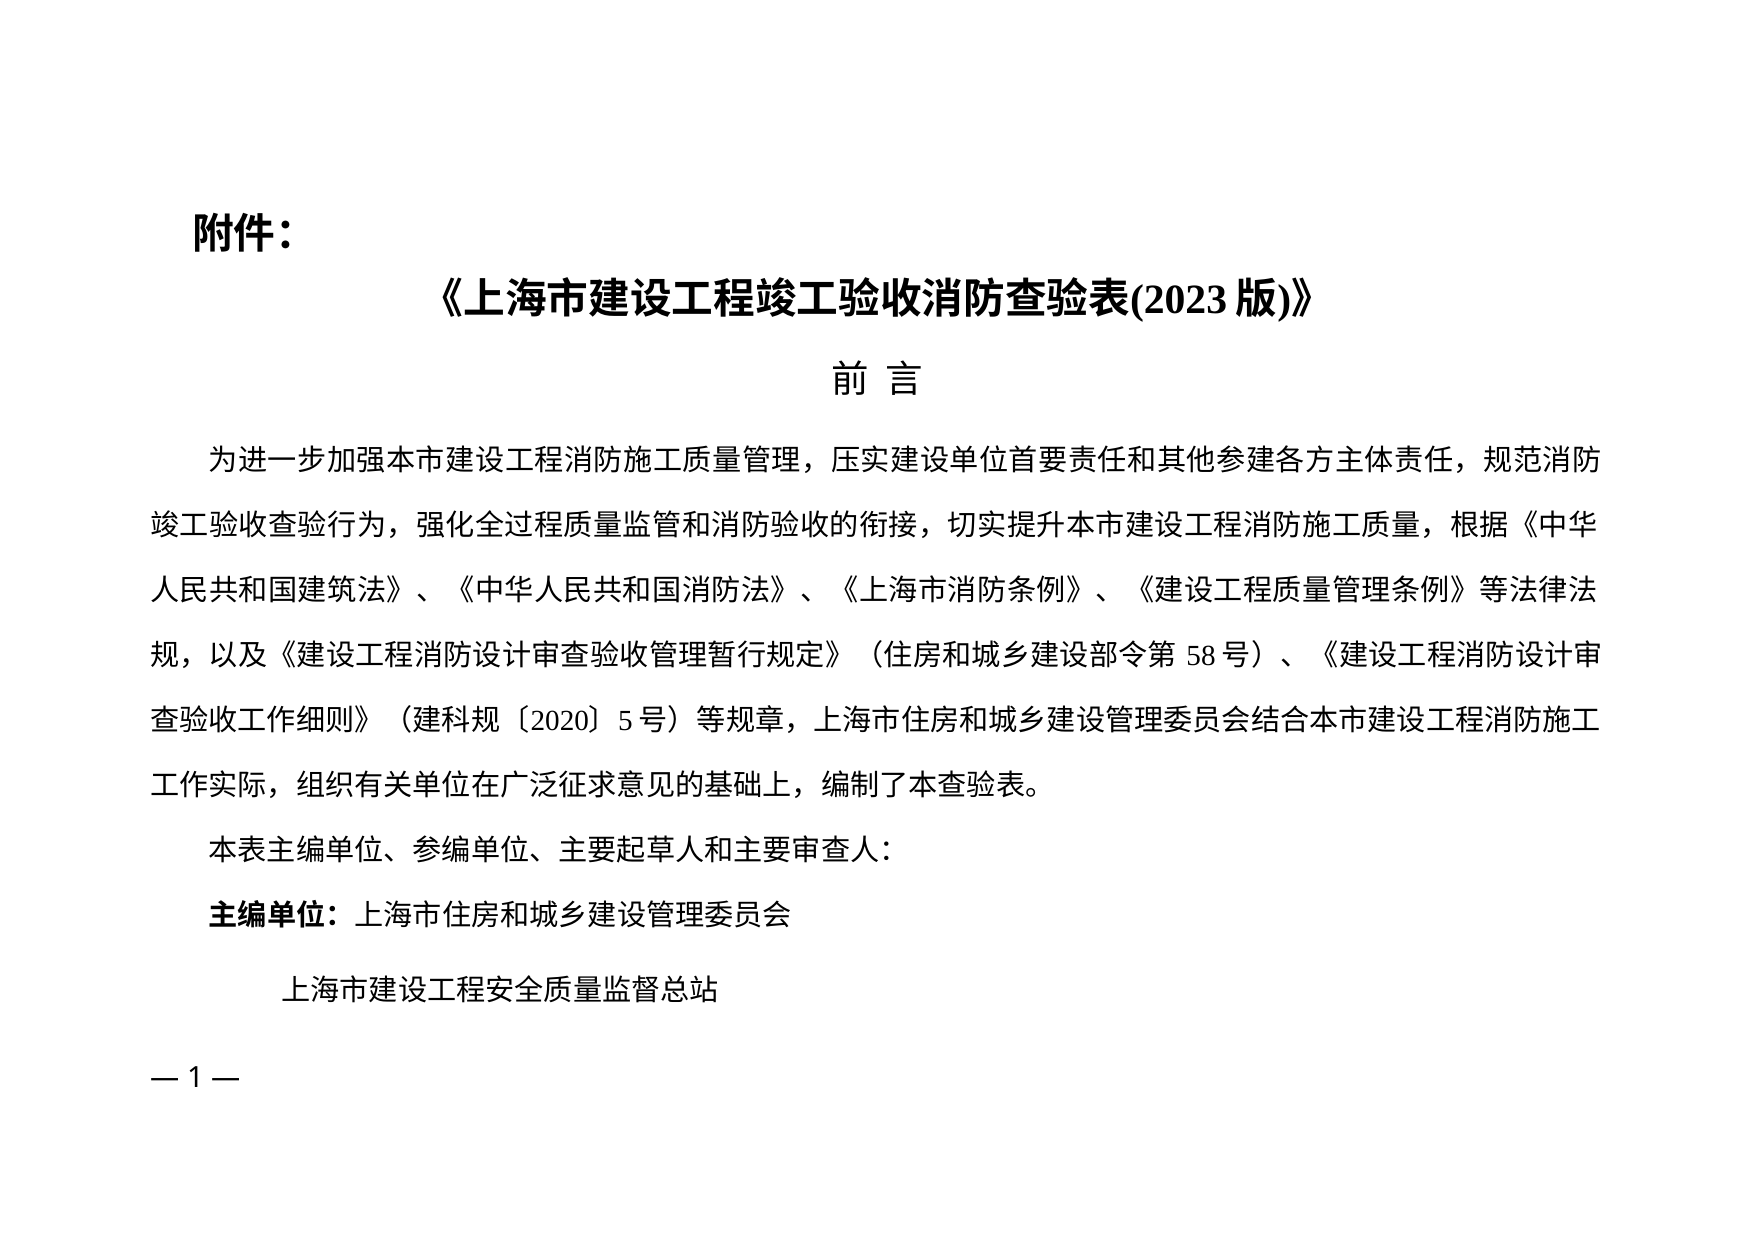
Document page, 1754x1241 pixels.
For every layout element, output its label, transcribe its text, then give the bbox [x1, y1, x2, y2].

text 附件： [150, 198, 1604, 263]
text 主编单位：上海市住房和城乡建设管理委员会 [150, 880, 1604, 945]
text 上海市建设工程安全质量监督总站 [150, 956, 1604, 1021]
text 为进一步加强本市建设工程消防施工质量管理，压实建设单位首要责任和其他参建各方主体责任，规范消防竣工验收查验行为，强化全过程质量监管和消防验收的衔接，切实提升本市建设工程消防施工质量，根据《中华人民共和国建筑法》、《中华人民共和国消防法》、《上海市消防条例》、《建设工程质量管理条例》等法律法规，以及《建设工程消防设计审查验收管理暂行规定》（住房和城乡建设部令第58号）、《建设工程消防设计审查验收工作细则》（建科规〔2020〕5号）等规章，上海市住房和城乡建设管理委员会结合本市建设工程消防施工工作实际，组织有关单位在广泛征求意见的基础上，编制了本查验表。 [150, 425, 1604, 815]
text 前 言 [150, 344, 1604, 409]
text 《上海市建设工程竣工验收消防查验表(2023版)》 [150, 263, 1604, 328]
text 本表主编单位、参编单位、主要起草人和主要审查人： [150, 815, 1604, 880]
